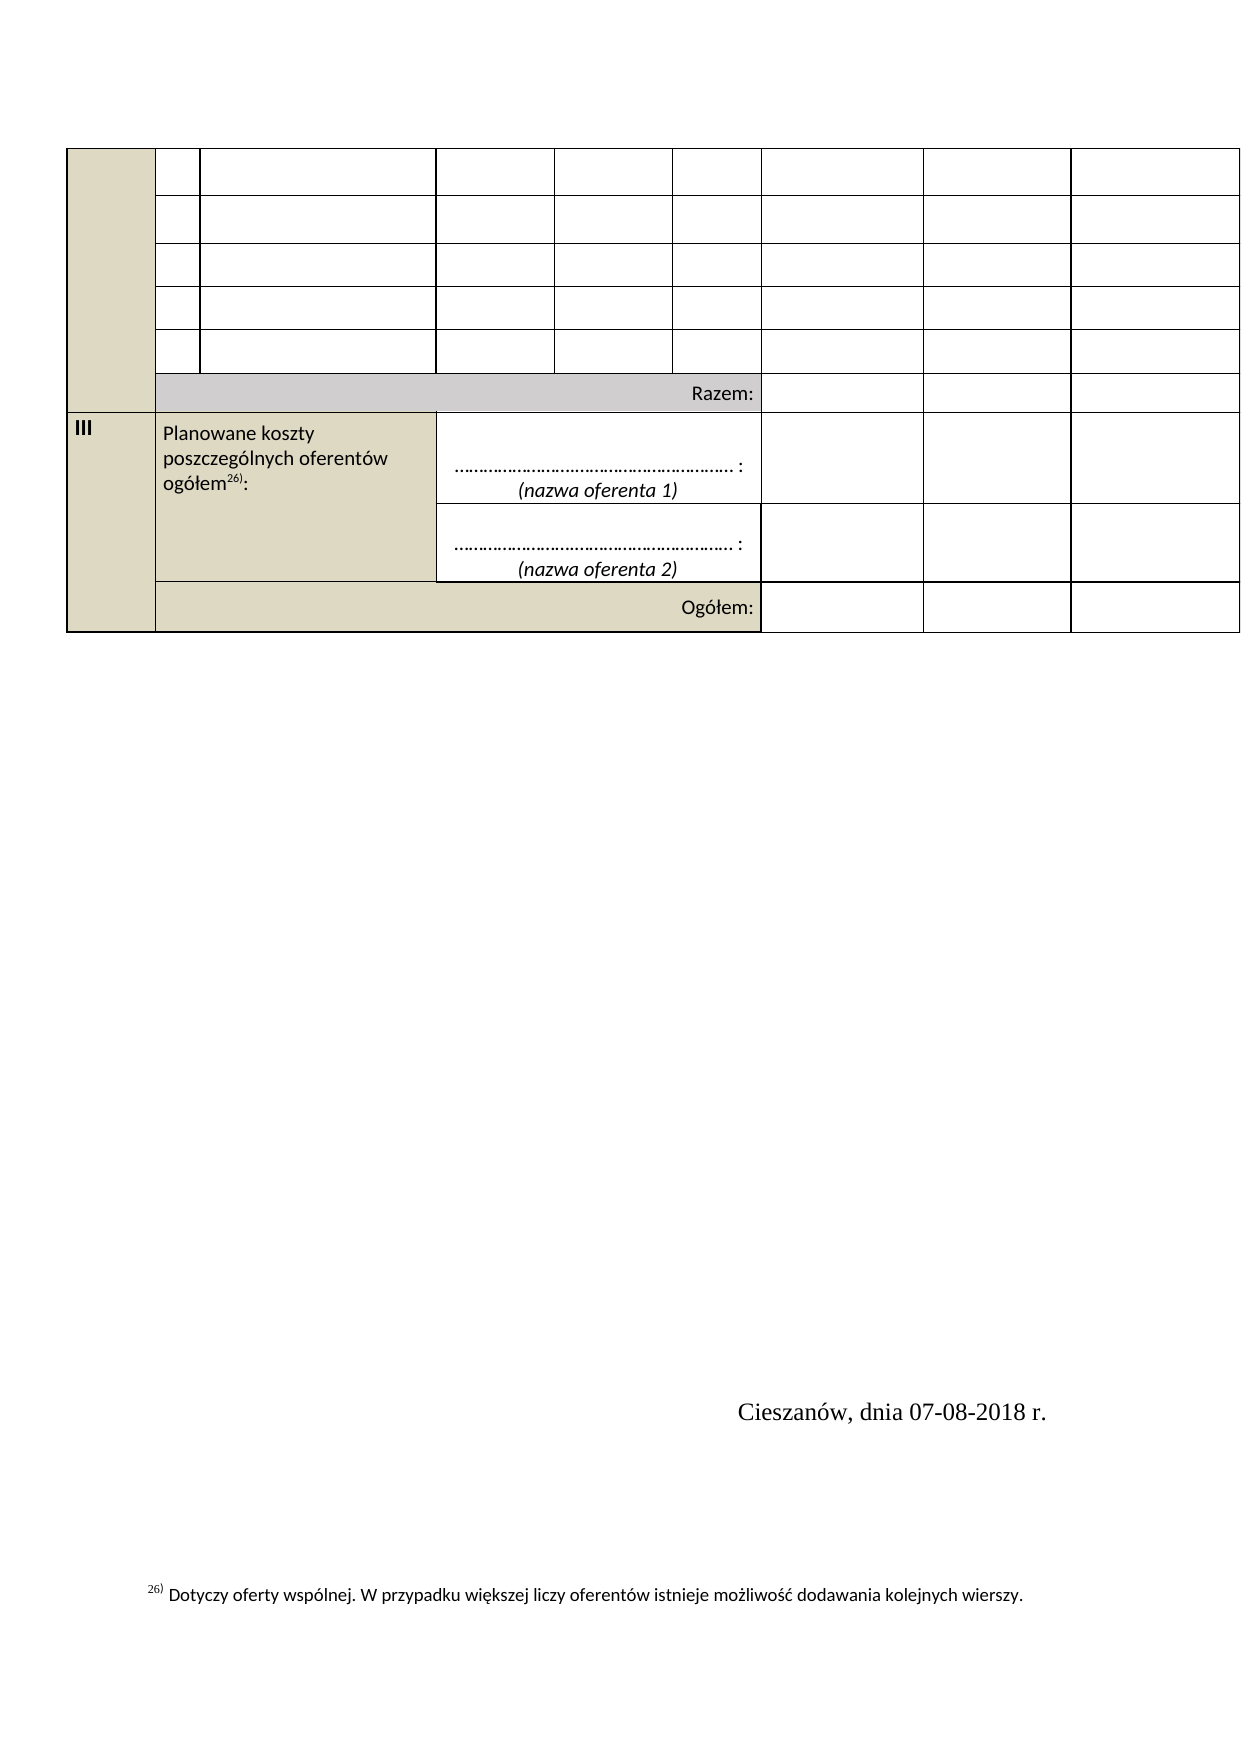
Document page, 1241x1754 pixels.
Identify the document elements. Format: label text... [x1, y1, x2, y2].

table_cell [437, 287, 554, 329]
table_cell [1072, 149, 1239, 195]
table_cell [555, 287, 672, 329]
table_cell [1072, 287, 1239, 329]
table_cell [924, 583, 1070, 631]
table_cell …………………….…………………………… : (nazwa oferenta 2) [437, 504, 760, 581]
table_cell [1072, 330, 1239, 373]
table_cell [673, 149, 761, 195]
table_cell [673, 330, 761, 373]
table_cell [201, 287, 435, 329]
table_cell [555, 149, 672, 195]
table_cell …………………….…………………………… : (nazwa oferenta 1) [437, 413, 761, 503]
table_cell [68, 581, 155, 631]
table_cell [924, 504, 1070, 581]
table_cell [156, 330, 199, 373]
table_cell [1072, 413, 1239, 503]
table_cell [762, 287, 923, 329]
table_cell [673, 287, 761, 329]
table_cell [673, 196, 761, 242]
table_cell [762, 583, 923, 631]
table_cell [555, 244, 672, 286]
table_cell [762, 504, 923, 581]
table_cell [437, 330, 554, 373]
table_cell [1072, 196, 1239, 242]
text Cieszanów, dnia 07-08-2018 r. [738, 1397, 1093, 1426]
table_cell [762, 413, 923, 503]
table_cell [1072, 374, 1239, 411]
table_cell [156, 244, 199, 286]
table_cell Razem: [156, 374, 761, 411]
table_cell [156, 149, 199, 195]
table_cell [437, 149, 554, 195]
table_cell [1072, 583, 1239, 631]
table_cell [201, 196, 435, 242]
table_cell [201, 149, 207, 195]
table_cell [762, 374, 923, 411]
table_cell [924, 374, 1070, 411]
table_cell Ogółem: [156, 582, 760, 631]
table_cell [429, 149, 435, 195]
table_cell [1072, 244, 1239, 286]
table_cell [437, 244, 554, 286]
table_cell [924, 244, 1070, 286]
table_cell [924, 149, 1070, 195]
table_cell [555, 330, 672, 373]
table_cell [156, 196, 199, 242]
table_cell III [68, 413, 155, 581]
table_cell Planowane koszty poszczególnych oferentów ogółem): [156, 413, 436, 503]
table_cell [1072, 504, 1239, 581]
table_cell [156, 503, 436, 581]
table_cell [156, 287, 199, 329]
table_cell [924, 196, 1070, 242]
table_cell [924, 287, 1070, 329]
table_cell [762, 244, 923, 286]
table_cell [924, 330, 1070, 373]
table_cell [201, 244, 435, 286]
table_cell [924, 413, 1070, 503]
table_cell [437, 196, 554, 242]
table_cell [762, 330, 923, 373]
table_cell [201, 330, 435, 373]
table_cell [762, 149, 923, 195]
table_cell [555, 196, 672, 242]
table_cell [762, 196, 923, 242]
table_cell [673, 244, 761, 286]
